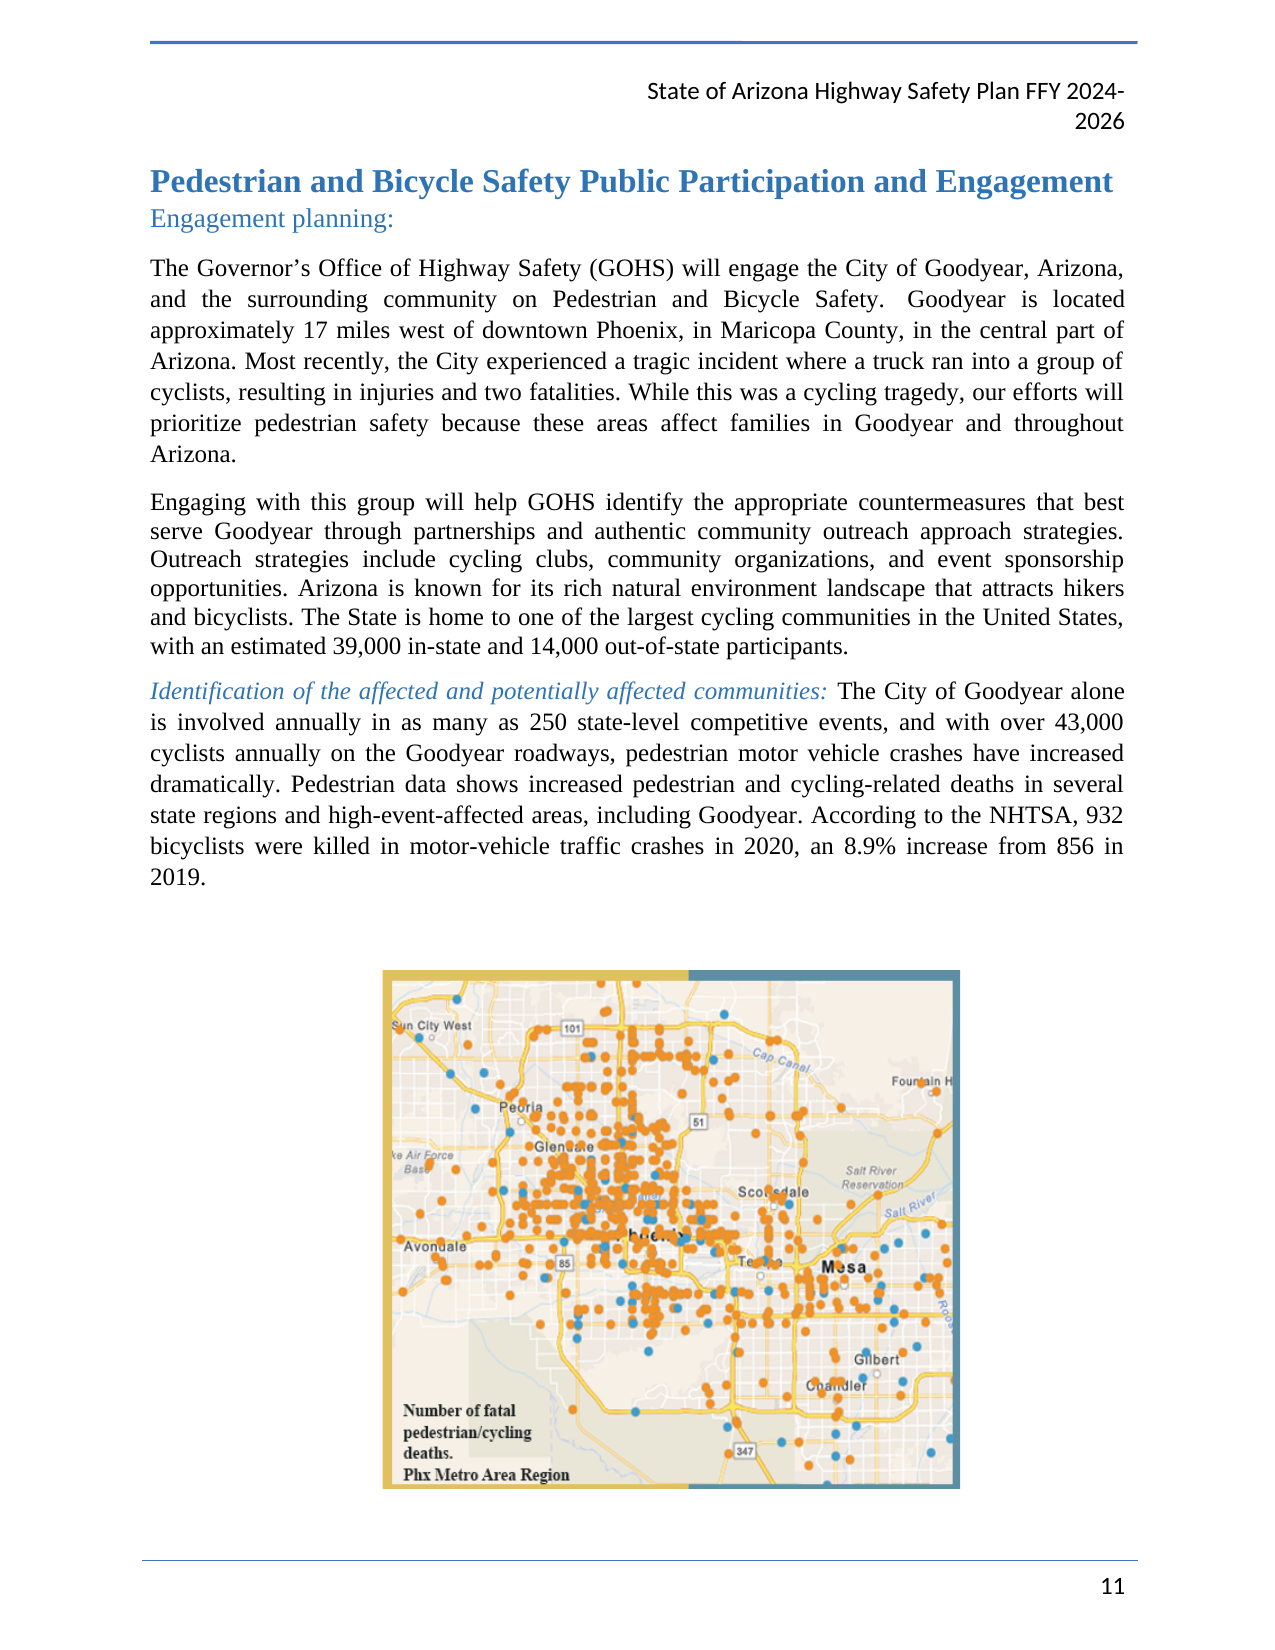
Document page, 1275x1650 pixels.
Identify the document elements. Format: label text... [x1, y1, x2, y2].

text Identification of the affected and potentially affected communities: The City of Goodyear alone is involved annually in as many as 250 state-level competitive events, and with over 43,000 cyclists annually on the Goodyear roadways, pedestrian motor vehicle crashes have increased dramatically. Pedestrian data shows increased pedestrian and cycling-related deaths in several state regions and high-event-affected areas, including Goodyear. According to the NHTSA, 932 bicyclists were killed in motor-vehicle traffic crashes in 2020, an 8.9% increase from 856 in 2019. [150, 676, 1125, 891]
text The Governor’s Office of Highway Safety (GOHS) will engage the City of Goodyear, Arizona, and the surrounding community on Pedestrian and Bicycle Safety. Goodyear is located approximately 17 miles west of downtown Phoenix, in Maricopa County, in the central part of Arizona. Most recently, the City experienced a tragic incident where a truck ran into a group of cyclists, resulting in injuries and two fatalities. While this was a cycling tragedy, our efforts will prioritize pedestrian safety because these areas affect families in Goodyear and throughout Arizona. [150, 253, 1125, 468]
subtitle Pedestrian and Bicycle Safety Public Participation and Engagement [150, 161, 1125, 199]
picture [382, 970, 960, 1489]
text Engagement planning: [150, 202, 1125, 233]
text Engaging with this group will help GOHS identify the appropriate countermeasures that best serve Goodyear through partnerships and authentic community outreach approach strategies. Outreach strategies include cycling clubs, community organizations, and event sponsorship opportunities. Arizona is known for its rich natural environment landscape that attracts hikers and bicyclists. The State is home to one of the largest cycling communities in the United States, with an estimated 39,000 in-state and 14,000 out-of-state participants. [150, 487, 1125, 659]
